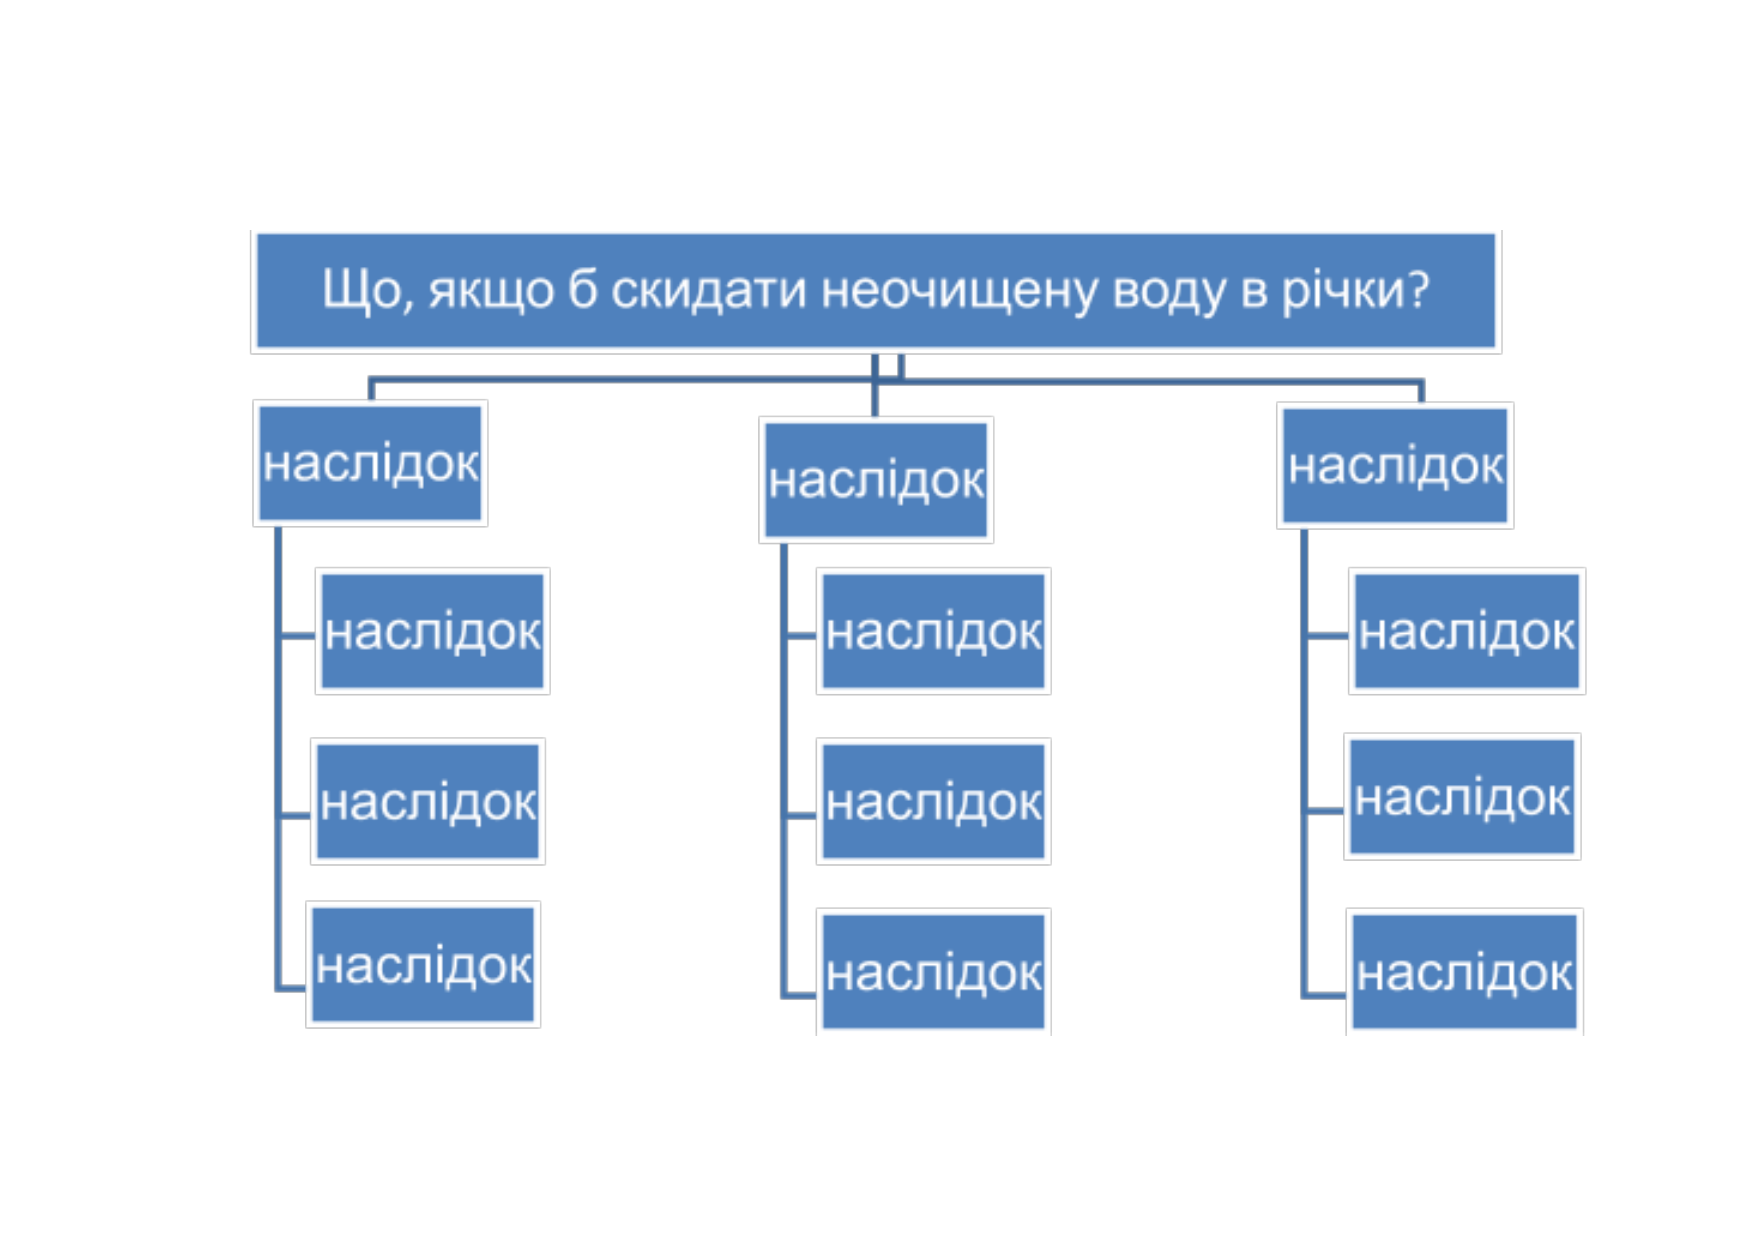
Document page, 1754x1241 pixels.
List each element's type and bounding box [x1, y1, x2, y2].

picture [129, 230, 1625, 1036]
